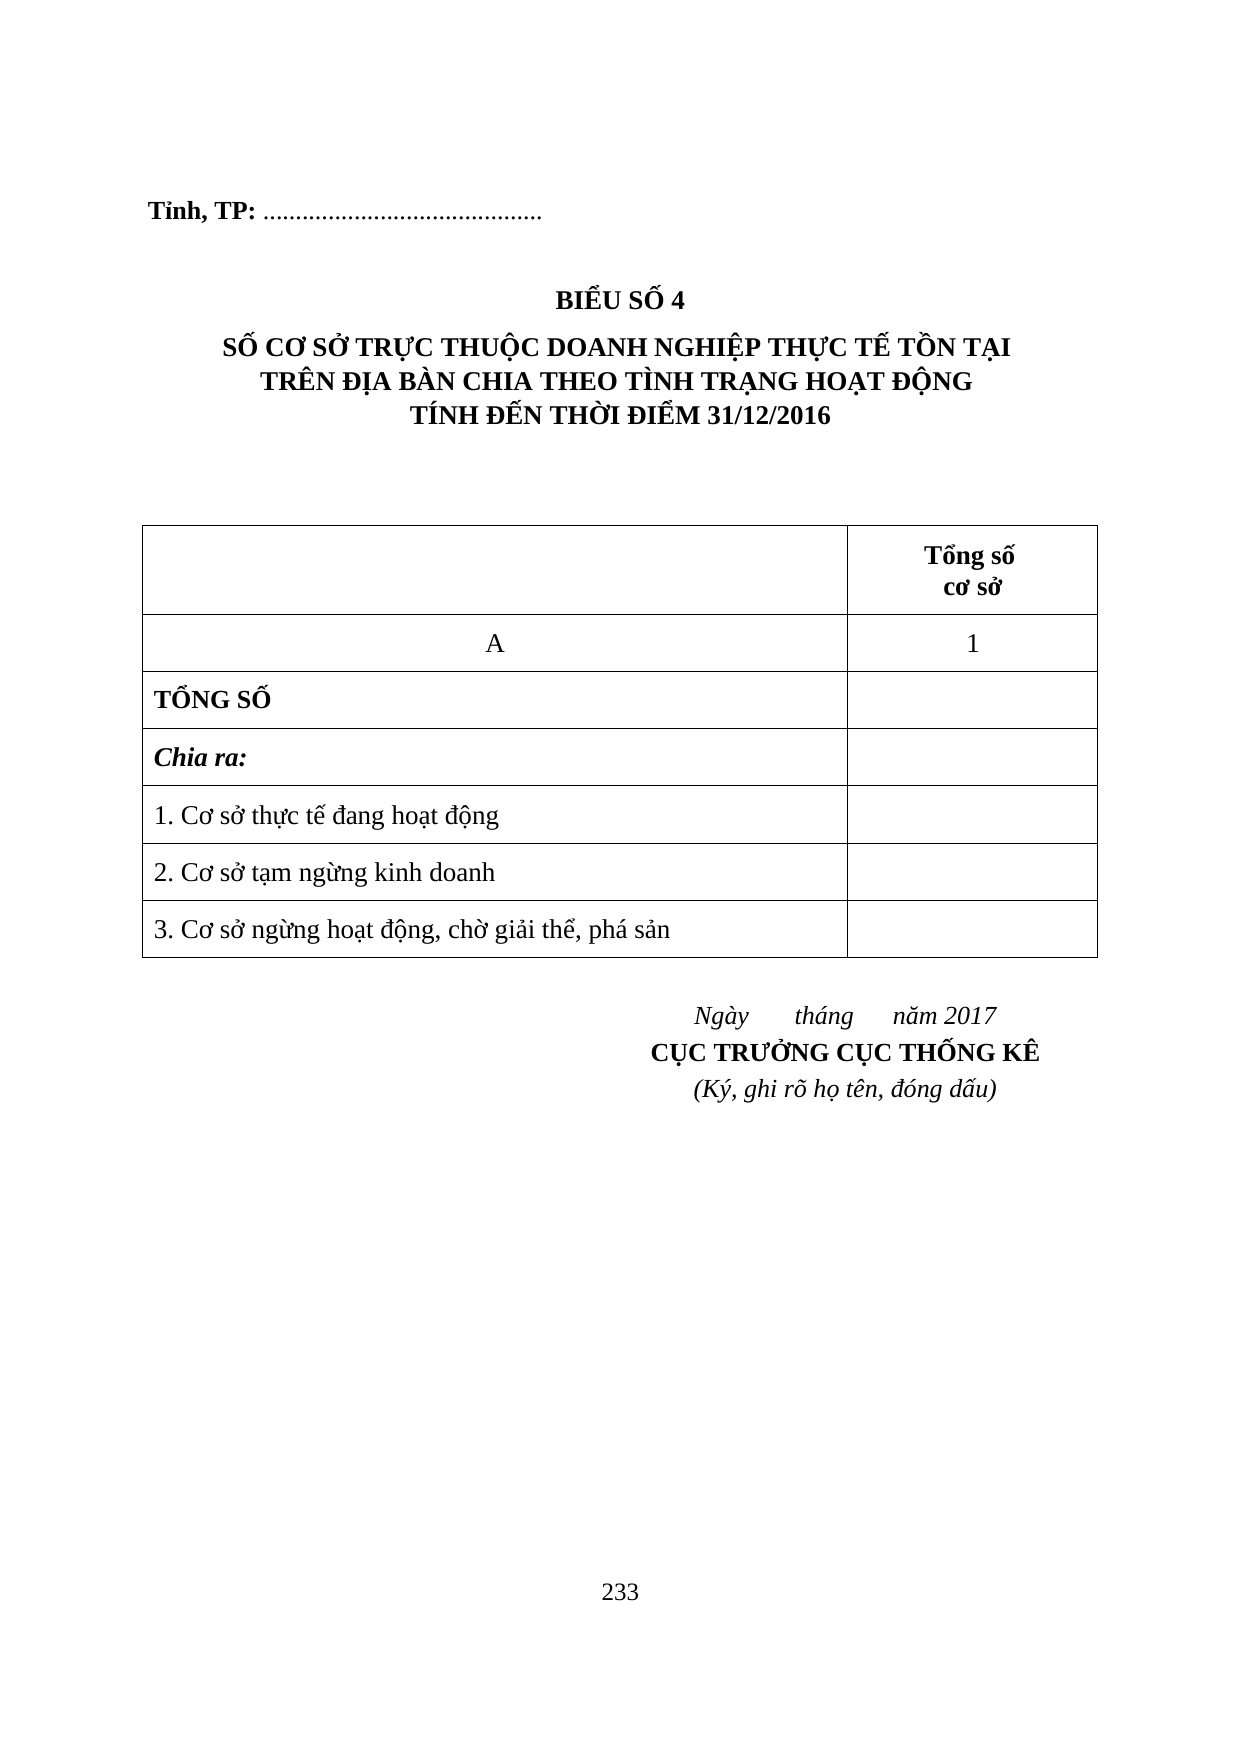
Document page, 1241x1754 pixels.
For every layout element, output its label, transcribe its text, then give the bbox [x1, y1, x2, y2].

text SỐ CƠ SỞ TRỰC THUỘC DOANH NGHIỆP THỰC TẾ TỒN TẠI TRÊN ĐỊA BÀN CHIA THEO TÌNH TRẠNG HOẠT ĐỘNG TÍNH ĐẾN THỜI ĐIỂM 31/12/2016 [148, 331, 1092, 430]
table_cell [848, 729, 1097, 785]
text Ngày tháng năm 2017 [598, 1000, 1092, 1030]
table_cell Chia ra: [143, 729, 847, 785]
text CỤC TRƯỞNG CỤC THỐNG KÊ [598, 1037, 1092, 1067]
table_header [143, 526, 847, 614]
text BIỂU SỐ 4 [148, 284, 1092, 315]
table_cell [848, 844, 1097, 899]
table_cell [848, 901, 1097, 957]
text Tỉnh, TP: ........................................... [148, 195, 1092, 225]
table_cell 1 [848, 615, 1097, 671]
table_cell [848, 672, 1097, 728]
table_header Tổng số cơ sở [848, 526, 1097, 614]
table_cell [848, 786, 1097, 842]
table_cell 2. Cơ sở tạm ngừng kinh doanh [143, 844, 847, 899]
table_cell A [143, 615, 847, 671]
table_cell TỔNG SỐ [143, 672, 847, 728]
table_cell 3. Cơ sở ngừng hoạt động, chờ giải thể, phá sản [143, 901, 847, 957]
text (Ký, ghi rõ họ tên, đóng dấu) [598, 1073, 1092, 1103]
table_cell 1. Cơ sở thực tế đang hoạt động [143, 786, 847, 842]
